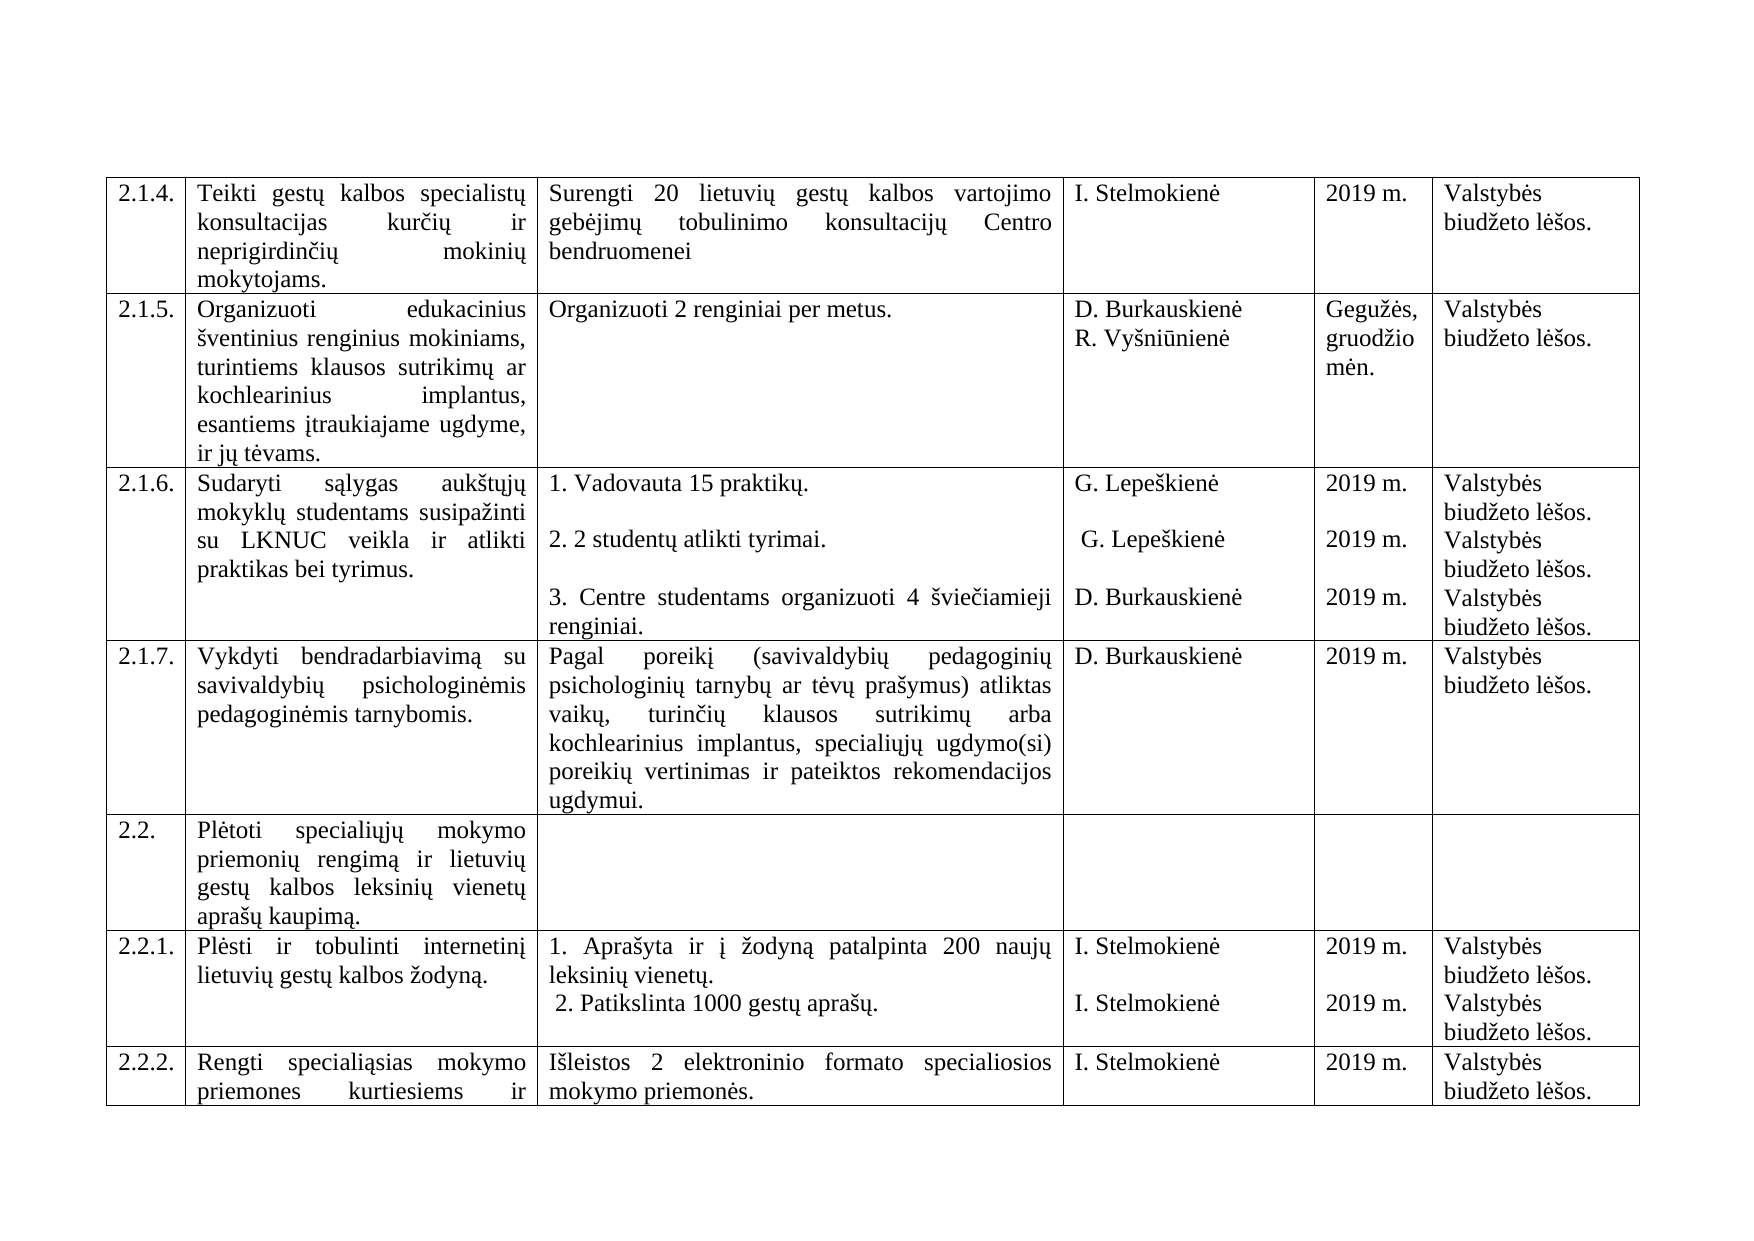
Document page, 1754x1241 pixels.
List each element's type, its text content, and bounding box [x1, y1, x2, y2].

table_cell 2.1.6. [107, 468, 185, 640]
table_cell D. Burkauskienė R. Vyšniūnienė [1064, 294, 1314, 467]
table_cell Valstybės biudžeto lėšos. Valstybės biudžeto lėšos. [1433, 931, 1639, 1046]
table_cell I. Stelmokienė [1064, 1047, 1314, 1104]
table_cell Organizuoti 2 renginiai per metus. [538, 294, 1063, 467]
table_cell Valstybės biudžeto lėšos. [1433, 641, 1639, 814]
table_cell [1433, 815, 1639, 930]
table_cell 2.2.2. [107, 1047, 185, 1104]
table_cell I. Stelmokienė [1064, 178, 1314, 293]
table_cell Plėtoti specialiųjų mokymo priemonių rengimą ir lietuvių gestų kalbos leksinių vienetų aprašų kaupimą. [186, 815, 537, 930]
table_cell 2019 m. 2019 m. [1315, 931, 1432, 1046]
table_cell Sudaryti sąlygas aukštųjų mokyklų studentams susipažinti su LKNUC veikla ir atlikti praktikas bei tyrimus. [186, 468, 537, 640]
table_cell G. Lepeškienė G. Lepeškienė D. Burkauskienė [1064, 468, 1314, 640]
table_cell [538, 1047, 1063, 1104]
table_cell 1. Vadovauta 15 praktikų. 2. 2 studentų atlikti tyrimai. 3. Centre studentams organizuoti 4 šviečiamieji renginiai. [538, 468, 1063, 640]
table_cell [1433, 1047, 1639, 1104]
table_cell Pagal poreikį (savivaldybių pedagoginių psichologinių tarnybų ar tėvų prašymus) atliktas vaikų, turinčių klausos sutrikimų arba kochlearinius implantus, specialiųjų ugdymo(si) poreikių vertinimas ir pateiktos rekomendacijos ugdymui. [538, 641, 1063, 814]
table_cell [1315, 815, 1432, 930]
table_cell Plėsti ir tobulinti internetinį lietuvių gestų kalbos žodyną. [186, 931, 537, 1046]
table_cell 2019 m. [1315, 178, 1432, 293]
table_cell [1064, 815, 1314, 930]
table_cell 2019 m. [1315, 1047, 1432, 1104]
table_cell 2019 m. [1315, 641, 1432, 814]
table_cell Teikti gestų kalbos specialistų konsultacijas kurčių ir neprigirdinčių mokinių mokytojams. [186, 178, 537, 293]
table_cell 2.2. [107, 815, 185, 930]
table_cell Valstybės biudžeto lėšos. [1433, 294, 1639, 467]
table_cell 2.1.5. [107, 294, 185, 467]
table_cell 1. Aprašyta ir į žodyną patalpinta 200 naujų leksinių vienetų. 2. Patikslinta 1000 gestų aprašų. [538, 931, 1063, 1046]
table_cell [186, 1047, 537, 1104]
table_cell 2.2.1. [107, 931, 185, 1046]
table_cell 2.1.4. [107, 178, 185, 293]
table_cell [538, 815, 1063, 930]
table_cell Valstybės biudžeto lėšos. [1433, 178, 1639, 293]
table_cell Valstybės biudžeto lėšos. Valstybės biudžeto lėšos. Valstybės biudžeto lėšos. [1433, 468, 1639, 640]
table_cell 2019 m. 2019 m. 2019 m. [1315, 468, 1432, 640]
table_cell 2.1.7. [107, 641, 185, 814]
table_cell Surengti 20 lietuvių gestų kalbos vartojimo gebėjimų tobulinimo konsultacijų Centro bendruomenei [538, 178, 1063, 293]
table_cell D. Burkauskienė [1064, 641, 1314, 814]
table_cell I. Stelmokienė I. Stelmokienė [1064, 931, 1314, 1046]
table_cell Vykdyti bendradarbiavimą su savivaldybių psichologinėmis pedagoginėmis tarnybomis. [186, 641, 537, 814]
table_cell Organizuoti edukacinius šventinius renginius mokiniams, turintiems klausos sutrikimų ar kochlearinius implantus, esantiems įtraukiajame ugdyme, ir jų tėvams. [186, 294, 537, 467]
table_cell Gegužės, gruodžio mėn. [1315, 294, 1432, 467]
